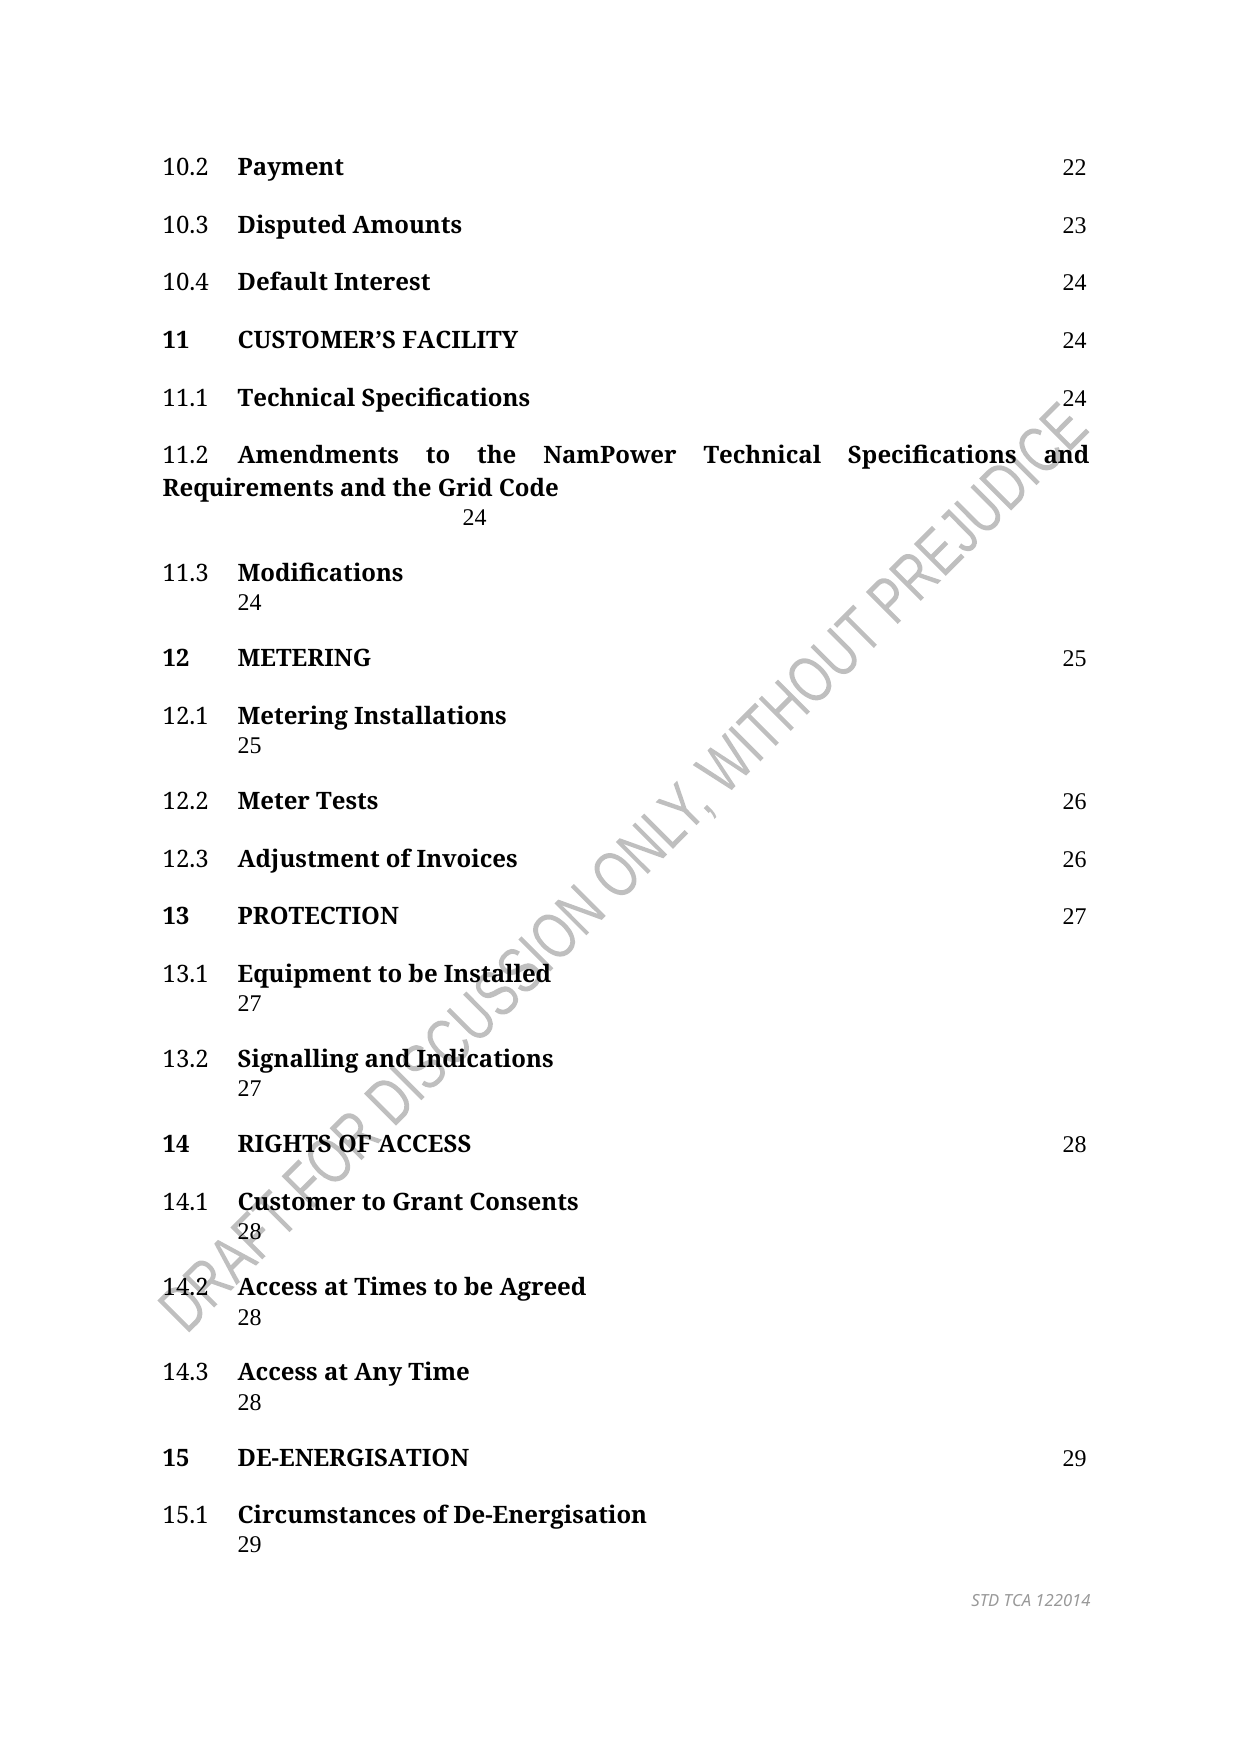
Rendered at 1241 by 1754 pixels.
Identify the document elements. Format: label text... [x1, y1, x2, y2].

text 12.2 Meter Tests 26 [162, 784, 1090, 816]
text 10.3 Disputed Amounts 23 [162, 208, 1090, 240]
text 14 RIGHTS OF ACCESS 28 [162, 1127, 1090, 1160]
text 14.3 Access at Any Time 28 [162, 1355, 1090, 1415]
text 15 DE-ENERGISATION 29 [162, 1440, 1090, 1473]
text 11.2 Amendments to the NamPower Technical Specifications and Requirements and the Grid Code 24 [162, 438, 1090, 531]
text 11 CUSTOMER’S FACILITY 24 [162, 323, 1090, 355]
text 12.1 Metering Installations 25 [162, 699, 1090, 759]
text 12.3 Adjustment of Invoices 26 [162, 841, 1090, 874]
text 14.2 Access at Times to be Agreed 28 [162, 1270, 1090, 1330]
text 12 METERING 25 [162, 641, 1090, 674]
text 14.1 Customer to Grant Consents 28 [162, 1185, 1090, 1245]
text 10.4 Default Interest 24 [162, 265, 1090, 298]
text 11.3 Modifications 24 [162, 556, 1090, 616]
text 10.2 Payment 22 [162, 150, 1090, 183]
text 13 PROTECTION 27 [162, 899, 1090, 932]
text 13.2 Signalling and Indications 27 [162, 1042, 1090, 1102]
text 13.1 Equipment to be Installed 27 [162, 957, 1090, 1017]
text 15.1 Circumstances of De-Energisation 29 [162, 1498, 1090, 1558]
text 11.1 Technical Specifications 24 [162, 380, 1090, 413]
